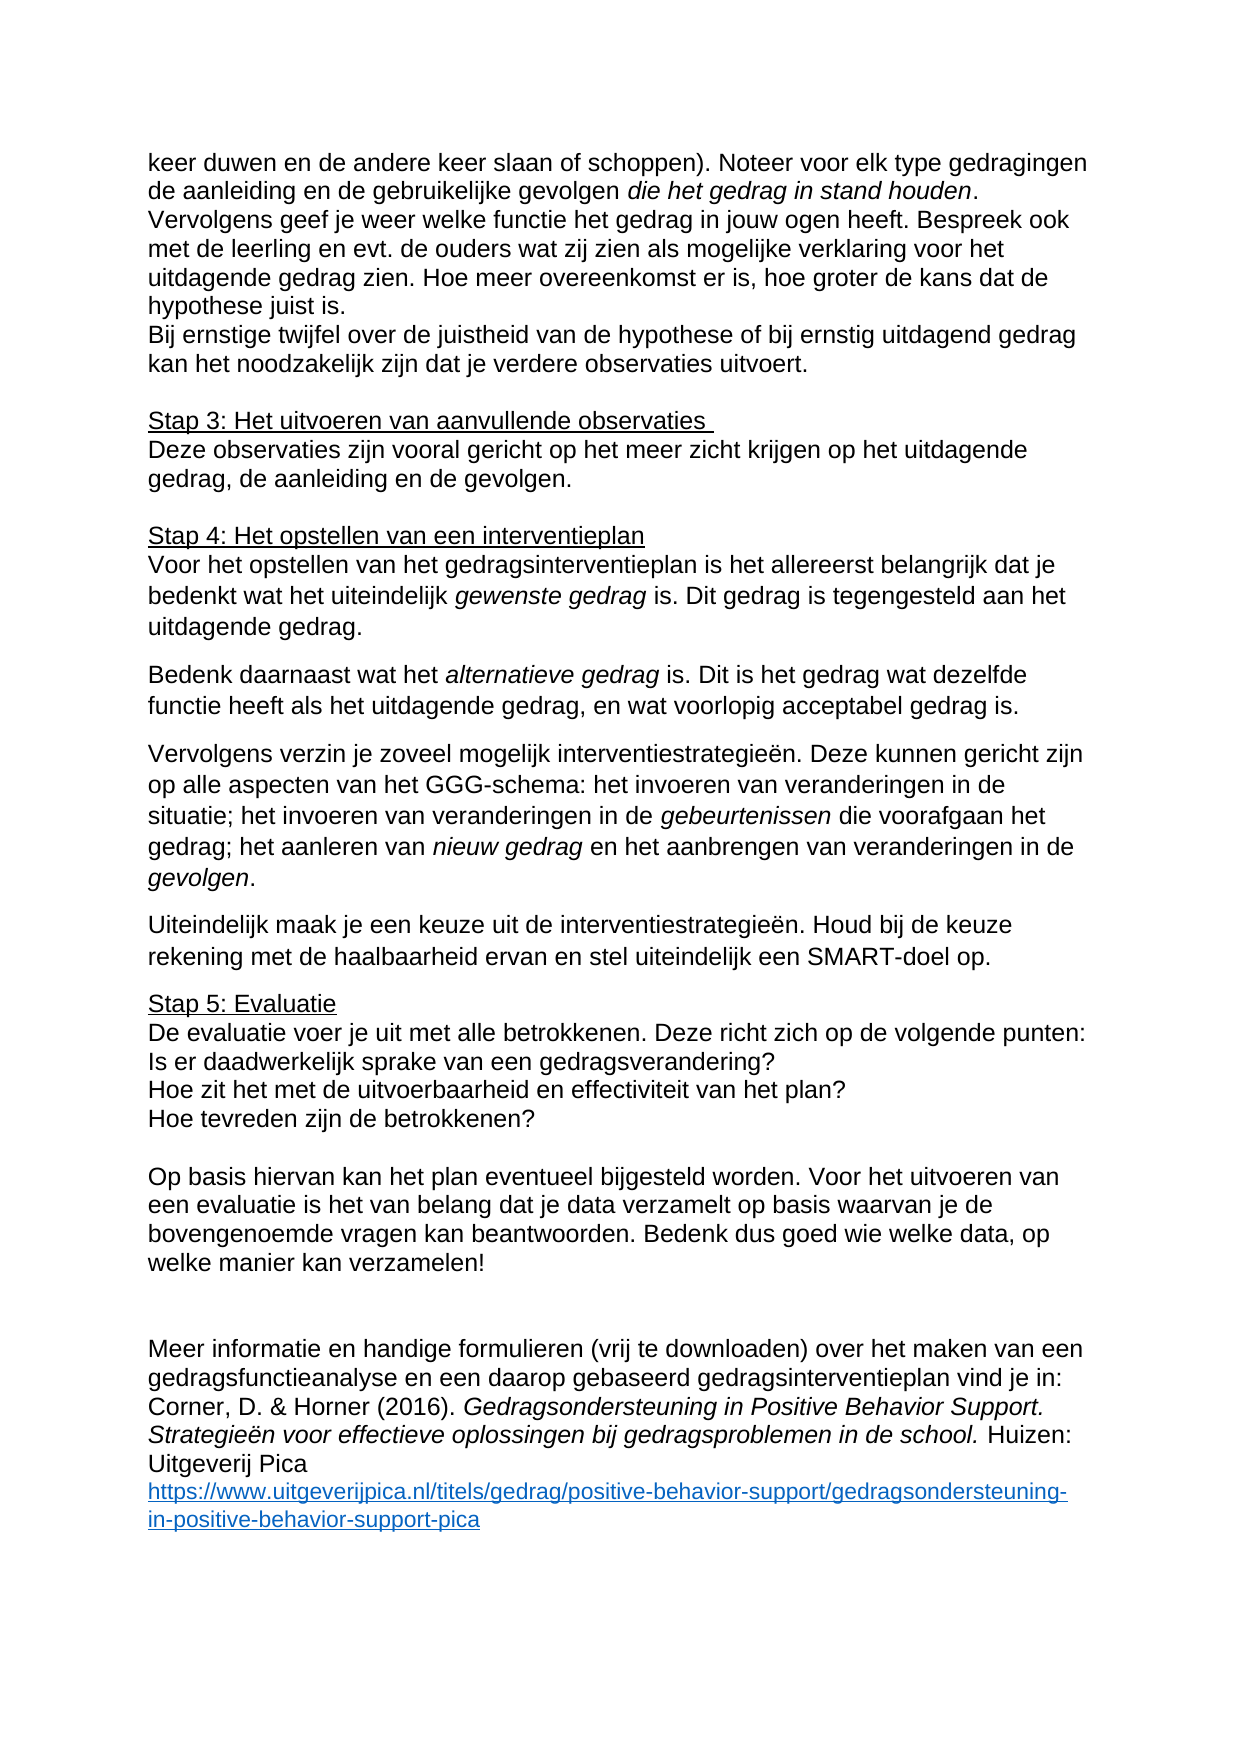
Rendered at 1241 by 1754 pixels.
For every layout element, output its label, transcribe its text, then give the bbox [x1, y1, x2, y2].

text Stap 4: Het opstellen van een interventieplan [148, 521, 1093, 550]
text Corner, D. & Horner (2016). Gedragsondersteuning in Positive Behavior Support. Strategieën voor effectieve oplossingen bij gedragsproblemen in de school. Huizen: Uitgeverij Pica [148, 1392, 1093, 1478]
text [148, 148, 1093, 320]
text Stap 3: Het uitvoeren van aanvullende observaties [148, 406, 1093, 435]
text Deze observaties zijn vooral gericht op het meer zicht krijgen op het uitdagende gedrag, de aanleiding en de gevolgen. [148, 435, 1093, 493]
text Bedenk daarnaast wat het alternatieve gedrag is. Dit is het gedrag wat dezelfde functie heeft als het uitdagende gedrag, en wat voorlopig acceptabel gedrag is. [148, 660, 1093, 720]
text Hoe tevreden zijn de betrokkenen? [148, 1104, 1093, 1133]
text Vervolgens verzin je zoveel mogelijk interventiestrategieën. Deze kunnen gericht zijn op alle aspecten van het GGG-schema: het invoeren van veranderingen in de situatie; het invoeren van veranderingen in de gebeurtenissen die voorafgaan het gedrag; het aanleren van nieuw gedrag en het aanbrengen van veranderingen in de gevolgen. [148, 739, 1093, 892]
text De evaluatie voer je uit met alle betrokkenen. Deze richt zich op de volgende punten: [148, 1018, 1093, 1047]
text Hoe zit het met de uitvoerbaarheid en effectiviteit van het plan? [148, 1076, 1093, 1104]
text Is er daadwerkelijk sprake van een gedragsverandering? [148, 1047, 1093, 1076]
text Stap 5: Evaluatie [148, 989, 1093, 1018]
text Voor het opstellen van het gedragsinterventieplan is het allereerst belangrijk dat je bedenkt wat het uiteindelijk gewenste gedrag is. Dit gedrag is tegengesteld aan het uitdagende gedrag. [148, 550, 1093, 641]
text Bij ernstige twijfel over de juistheid van de hypothese of bij ernstig uitdagend gedrag kan het noodzakelijk zijn dat je verdere observaties uitvoert. [148, 320, 1093, 378]
text Meer informatie en handige formulieren (vrij te downloaden) over het maken van een gedragsfunctieanalyse en een daarop gebaseerd gedragsinterventieplan vind je in: [148, 1334, 1093, 1392]
text Op basis hiervan kan het plan eventueel bijgesteld worden. Voor het uitvoeren van een evaluatie is het van belang dat je data verzamelt op basis waarvan je de bovengenoemde vragen kan beantwoorden. Bedenk dus goed wie welke data, op welke manier kan verzamelen! [148, 1162, 1093, 1277]
text Uiteindelijk maak je een keuze uit de interventiestrategieën. Houd bij de keuze rekening met de haalbaarheid ervan en stel uiteindelijk een SMART-doel op. [148, 911, 1093, 970]
text https://www.uitgeverijpica.nl/titels/gedrag/positive-behavior-support/gedragsondersteuning-in-positive-behavior-support-pica [148, 1478, 1093, 1533]
